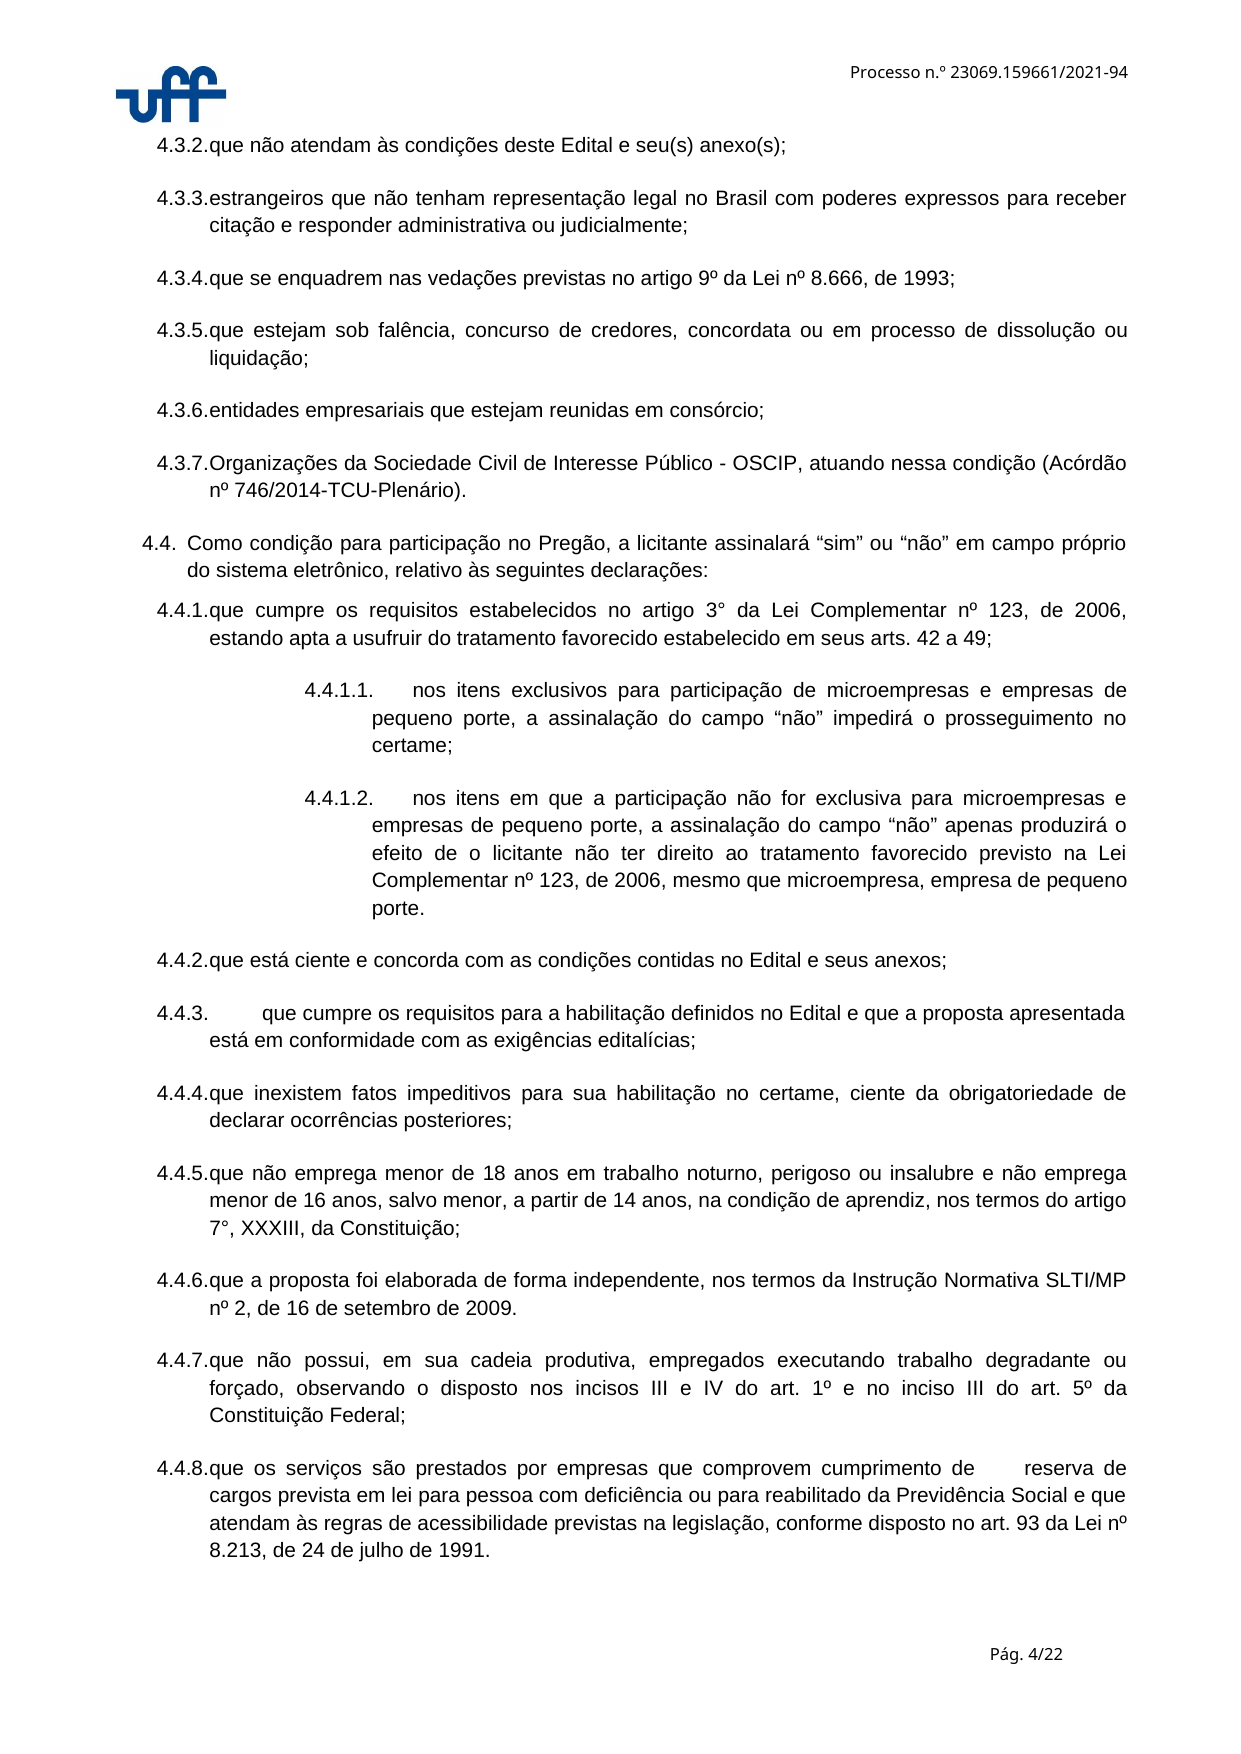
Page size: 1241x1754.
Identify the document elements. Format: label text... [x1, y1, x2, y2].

list que está ciente e concorda com as condições contidas no Edital e seus anexos; [157, 948, 1128, 972]
list que a proposta foi elaborada de forma independente, nos termos da Instrução Normativa SLTI/MP nº 2, de 16 de setembro de 2009. [157, 1268, 1128, 1319]
list que não emprega menor de 18 anos em trabalho noturno, perigoso ou insalubre e não emprega menor de 16 anos, salvo menor, a partir de 14 anos, na condição de aprendiz, nos termos do artigo 7°, XXXIII, da Constituição; [157, 1160, 1128, 1239]
list entidades empresariais que estejam reunidas em consórcio; [157, 398, 1128, 422]
list Como condição para participação no Pregão, a licitante assinalará “sim” ou “não” em campo próprio do sistema eletrônico, relativo às seguintes declarações: [142, 530, 1128, 582]
list que os serviços são prestados por empresas que comprovem cumprimento de reserva de cargos prevista em lei para pessoa com deficiência ou para reabilitado da Previdência Social e que atendam às regras de acessibilidade previstas na legislação, conforme disposto no art. 93 da Lei nº 8.213, de 24 de julho de 1991. [157, 1455, 1128, 1562]
list que não atendam às condições deste Edital e seu(s) anexo(s); [157, 133, 1128, 157]
list Organizações da Sociedade Civil de Interesse Público - OSCIP, atuando nessa condição (Acórdão nº 746/2014-TCU-Plenário). [157, 450, 1128, 502]
list que cumpre os requisitos para a habilitação definidos no Edital e que a proposta apresentada está em conformidade com as exigências editalícias; [157, 1000, 1128, 1052]
picture [114, 66, 227, 128]
list nos itens em que a participação não for exclusiva para microempresas e empresas de pequeno porte, a assinalação do campo “não” apenas produzirá o efeito de o licitante não ter direito ao tratamento favorecido previsto na Lei Complementar nº 123, de 2006, mesmo que microempresa, empresa de pequeno porte. [304, 785, 1128, 919]
list que se enquadrem nas vedações previstas no artigo 9º da Lei nº 8.666, de 1993; [157, 265, 1128, 289]
list que estejam sob falência, concurso de credores, concordata ou em processo de dissolução ou liquidação; [157, 318, 1128, 369]
list nos itens exclusivos para participação de microempresas e empresas de pequeno porte, a assinalação do campo “não” impedirá o prosseguimento no certame; [304, 678, 1128, 757]
list que inexistem fatos impeditivos para sua habilitação no certame, ciente da obrigatoriedade de declarar ocorrências posteriores; [157, 1080, 1128, 1132]
list estrangeiros que não tenham representação legal no Brasil com poderes expressos para receber citação e responder administrativa ou judicialmente; [157, 185, 1128, 237]
list que cumpre os requisitos estabelecidos no artigo 3° da Lei Complementar nº 123, de 2006, estando apta a usufruir do tratamento favorecido estabelecido em seus arts. 42 a 49; [157, 598, 1128, 649]
list que não possui, em sua cadeia produtiva, empregados executando trabalho degradante ou forçado, observando o disposto nos incisos III e IV do art. 1º e no inciso III do art. 5º da Constituição Federal; [157, 1348, 1128, 1427]
